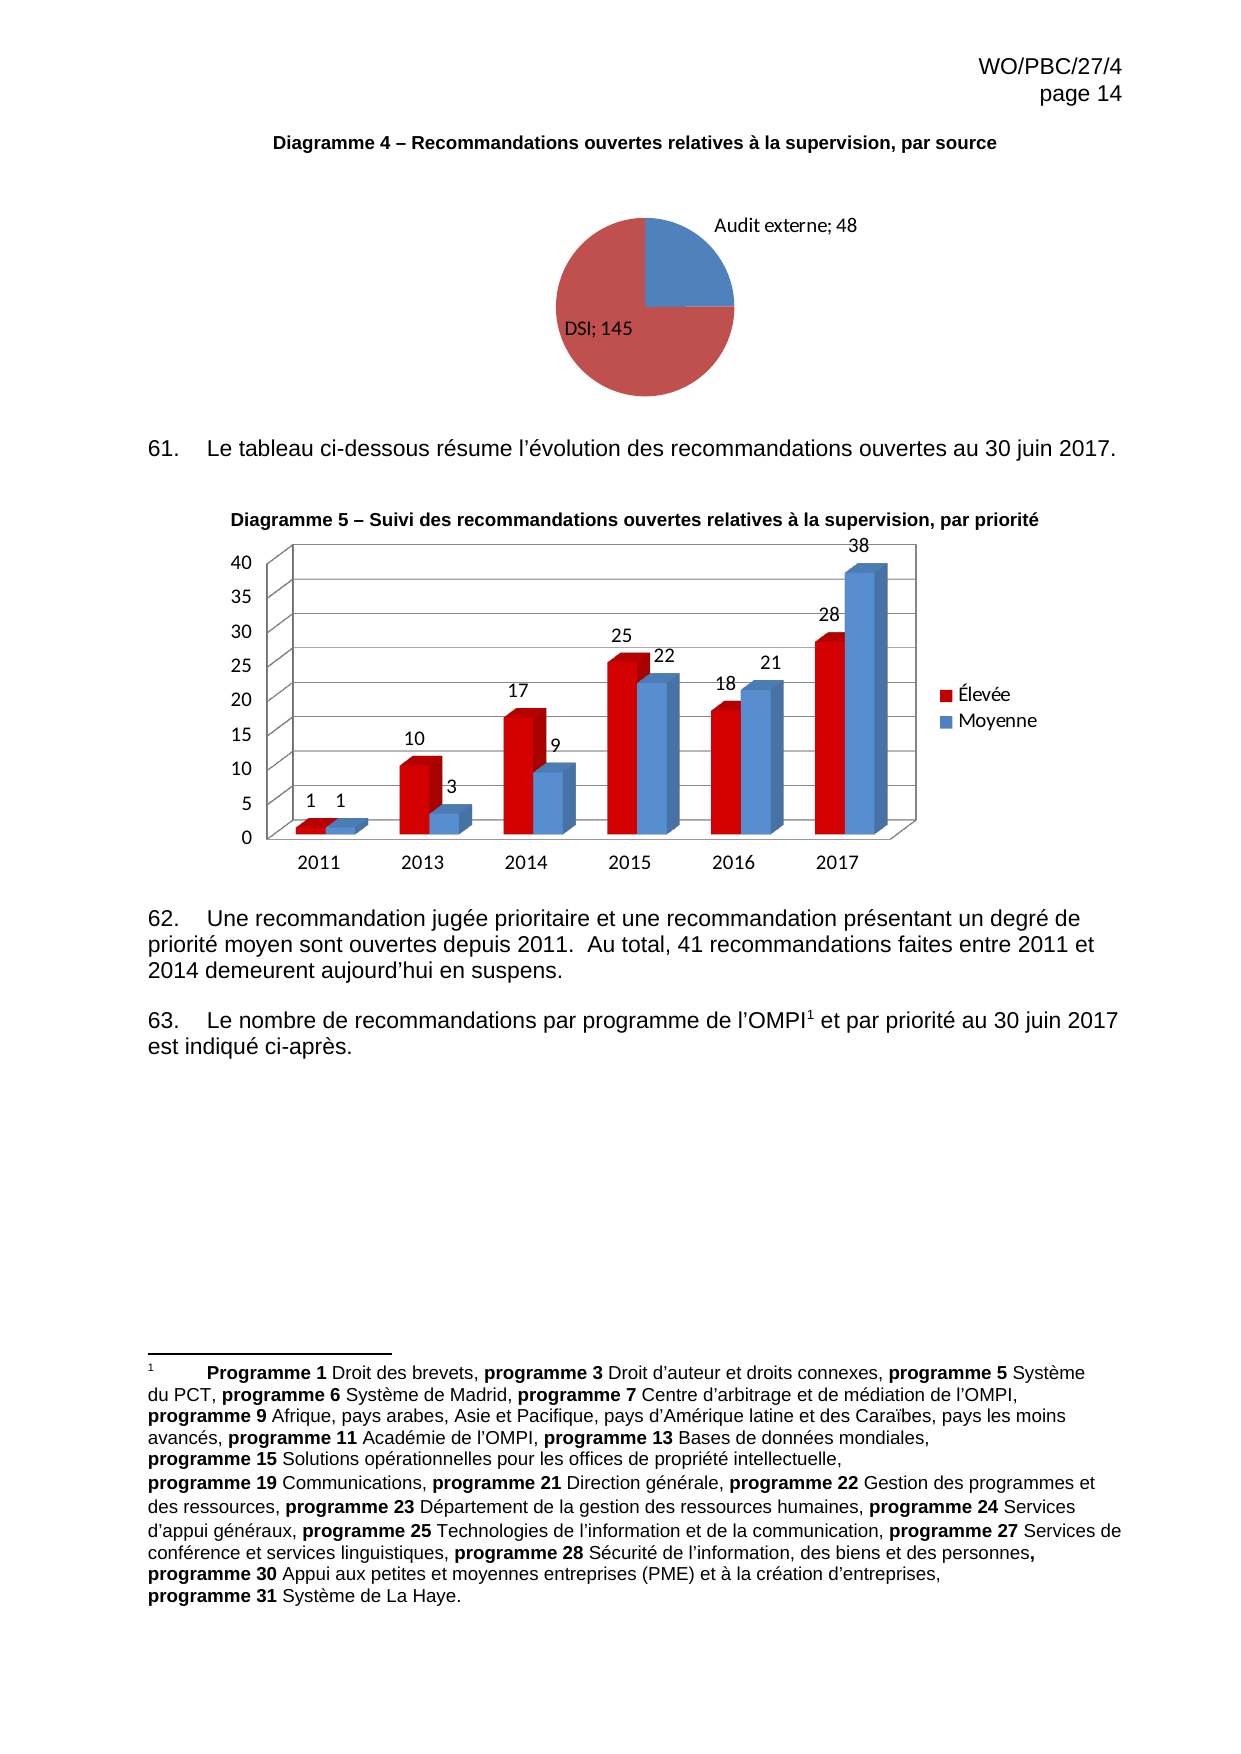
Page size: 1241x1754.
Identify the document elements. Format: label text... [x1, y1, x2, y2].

text Une recommandation jugée prioritaire et une recommandation présentant un degré de priorité moyen sont ouvertes depuis 2011. Au total, 41 recommandations faites entre 2011 et 2014 demeurent aujourd’hui en suspens. [148, 905, 1122, 984]
subtitle Diagramme 5 – Suivi des recommandations ouvertes relatives à la supervision, par priorité [148, 509, 1122, 530]
text Le tableau ci-dessous résume l’évolution des recommandations ouvertes au 30 juin 2017. [148, 434, 1122, 461]
text Le nombre de recommandations par programme de l’OMPI et par priorité au 30 juin 2017 est indiqué ci-après. [148, 1007, 1122, 1059]
subtitle Diagramme 4 – Recommandations ouvertes relatives à la supervision, par source [148, 132, 1122, 154]
